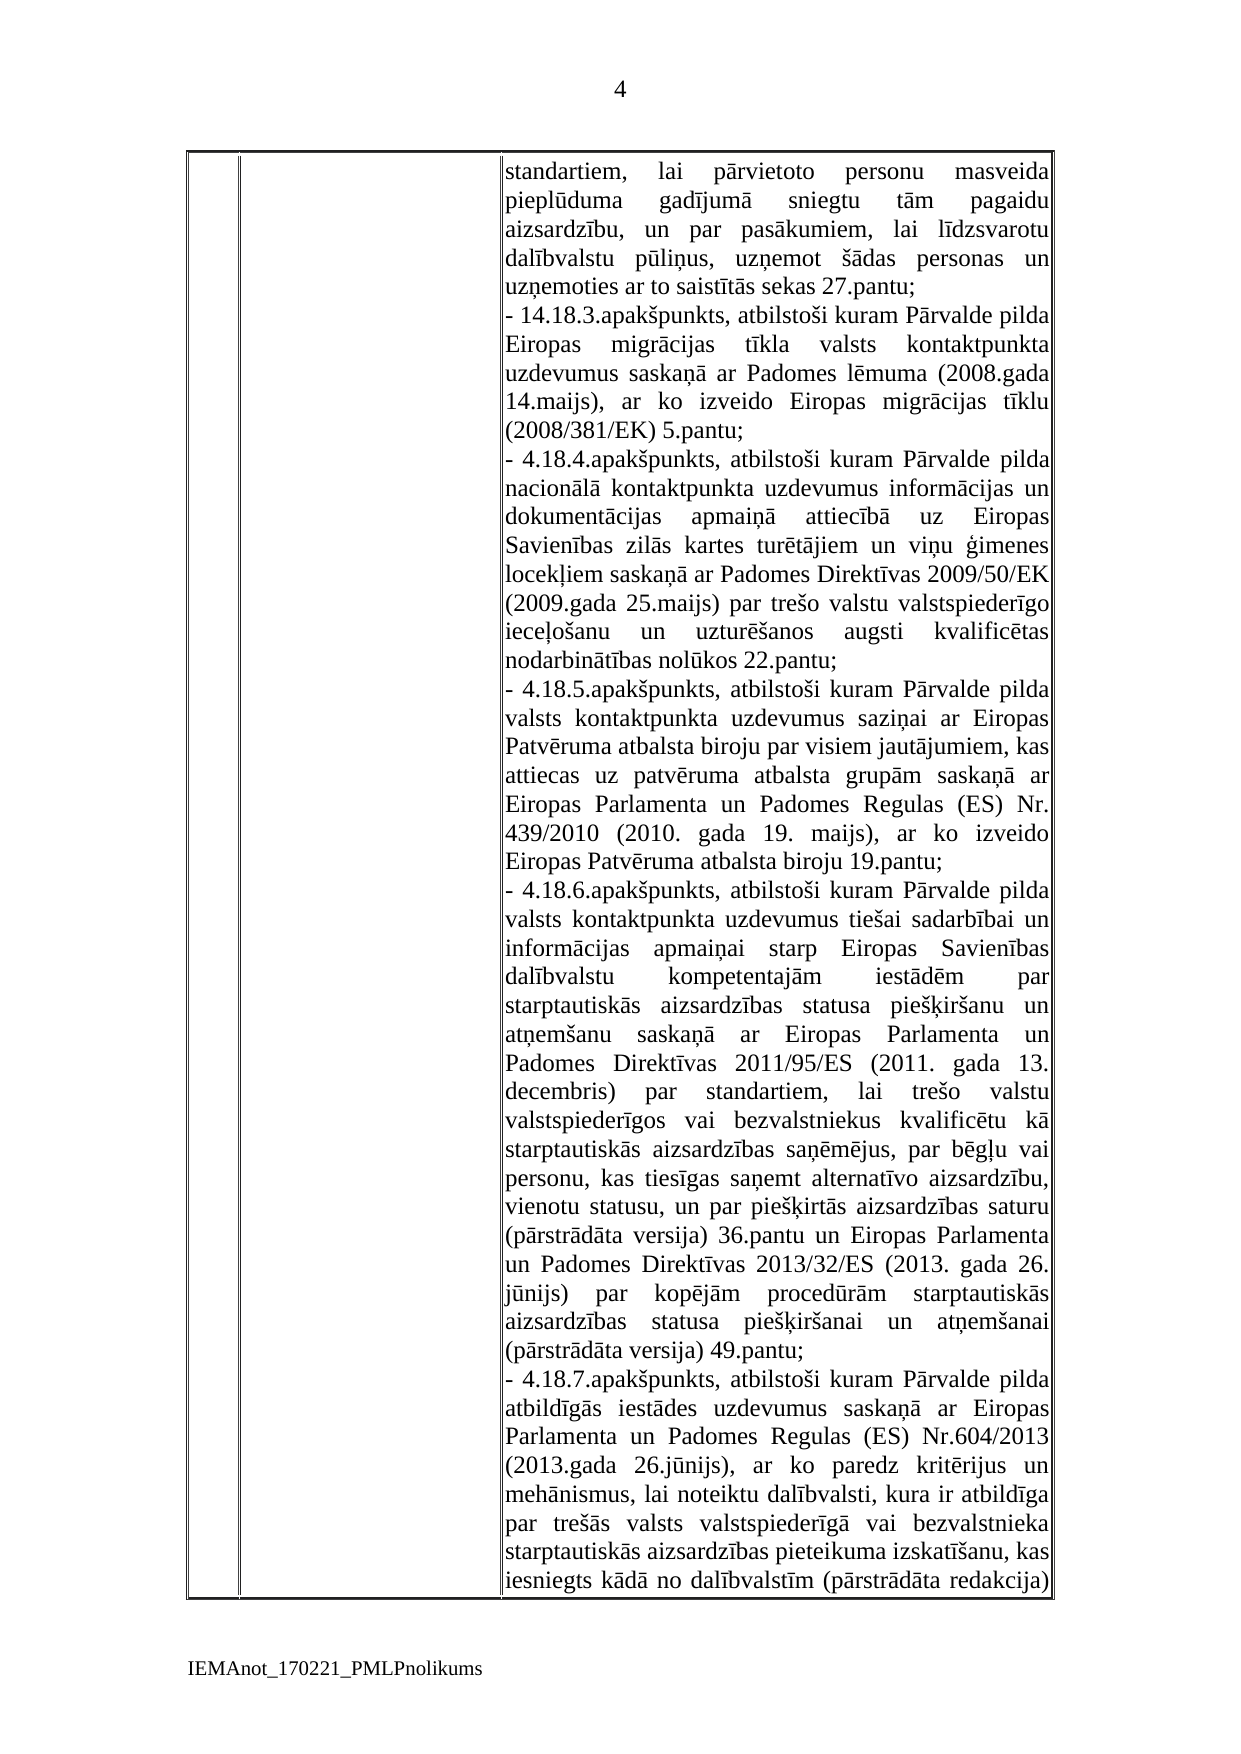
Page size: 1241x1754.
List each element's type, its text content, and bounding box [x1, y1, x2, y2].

table_cell 2. [189, 153, 240, 1597]
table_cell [240, 153, 502, 1597]
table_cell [502, 153, 1051, 1597]
